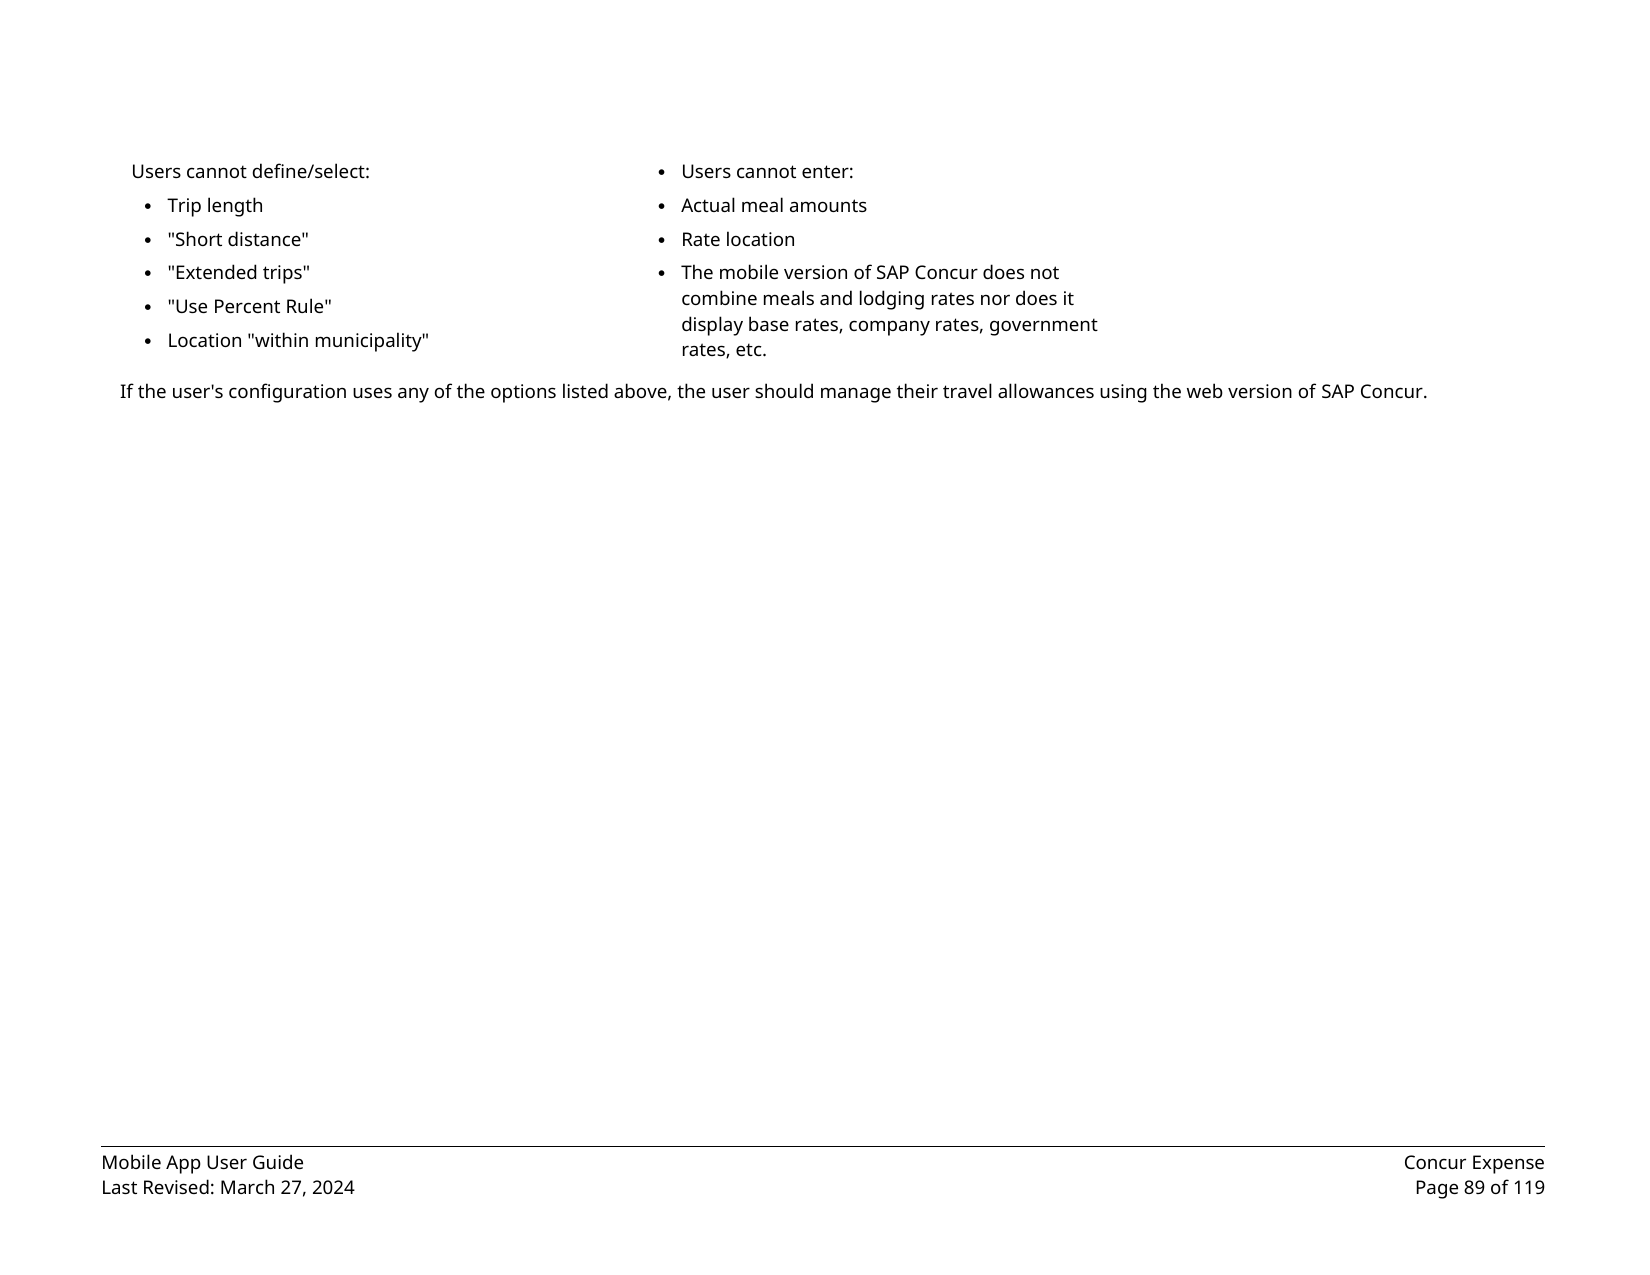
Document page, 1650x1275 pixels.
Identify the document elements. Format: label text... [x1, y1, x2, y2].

text If the user's configuration uses any of the options listed above, the user should manage their travel allowances using the web version of SAP Concur. [120, 379, 1545, 404]
table_header Users cannot enter: Actual meal amounts Rate location The mobile version of SAP Concur does not combine meals and lodging rates nor does it display base rates, company rates, government rates, etc. [634, 150, 1147, 370]
table_header Users cannot define/select: Trip length "Short distance" "Extended trips" "Use Percent Rule" Location "within municipality" [120, 150, 634, 370]
